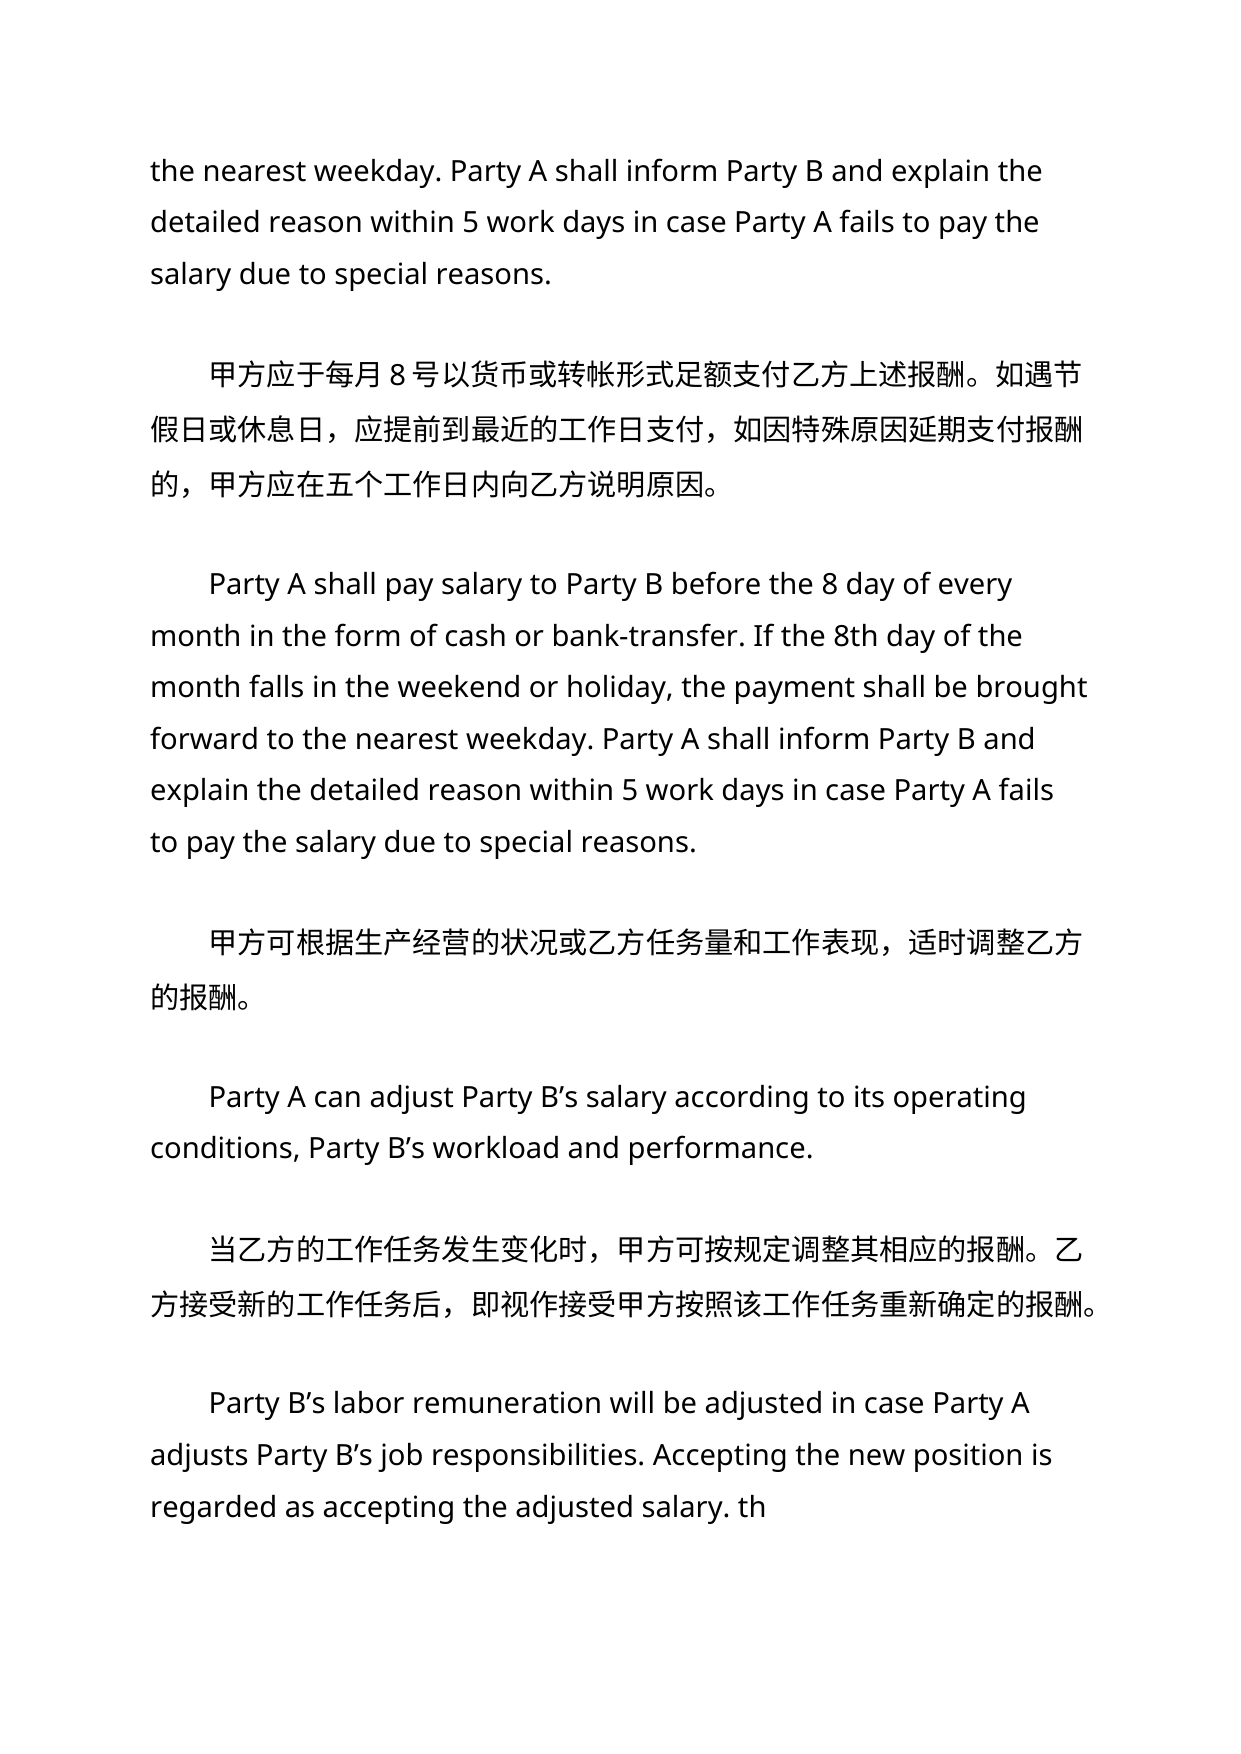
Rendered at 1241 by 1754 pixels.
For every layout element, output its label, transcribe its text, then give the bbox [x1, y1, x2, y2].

text Party A shall pay salary to Party B before the 8 day of every month in the form of cash or bank-transfer. If the 8th day of the month falls in the weekend or holiday, the payment shall be brought forward to the nearest weekday. Party A shall inform Party B and explain the detailed reason within 5 work days in case Party A fails to pay the salary due to special reasons. [150, 563, 1090, 861]
text 甲方应于每月8号以货币或转帐形式足额支付乙方上述报酬。如遇节假日或休息日，应提前到最近的工作日支付，如因特殊原因延期支付报酬的，甲方应在五个工作日内向乙方说明原因。 [150, 352, 1090, 504]
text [150, 150, 1090, 293]
text 当乙方的工作任务发生变化时，甲方可按规定调整其相应的报酬。乙方接受新的工作任务后，即视作接受甲方按照该工作任务重新确定的报酬。 [150, 1226, 1090, 1323]
text Party A can adjust Party B’s salary according to its operating conditions, Party B’s workload and performance. [150, 1076, 1090, 1167]
text Party B’s labor remuneration will be adjusted in case Party A adjusts Party B’s job responsibilities. Accepting the new position is regarded as accepting the adjusted salary. th [150, 1383, 1090, 1526]
text 甲方可根据生产经营的状况或乙方任务量和工作表现，适时调整乙方的报酬。 [150, 919, 1090, 1017]
